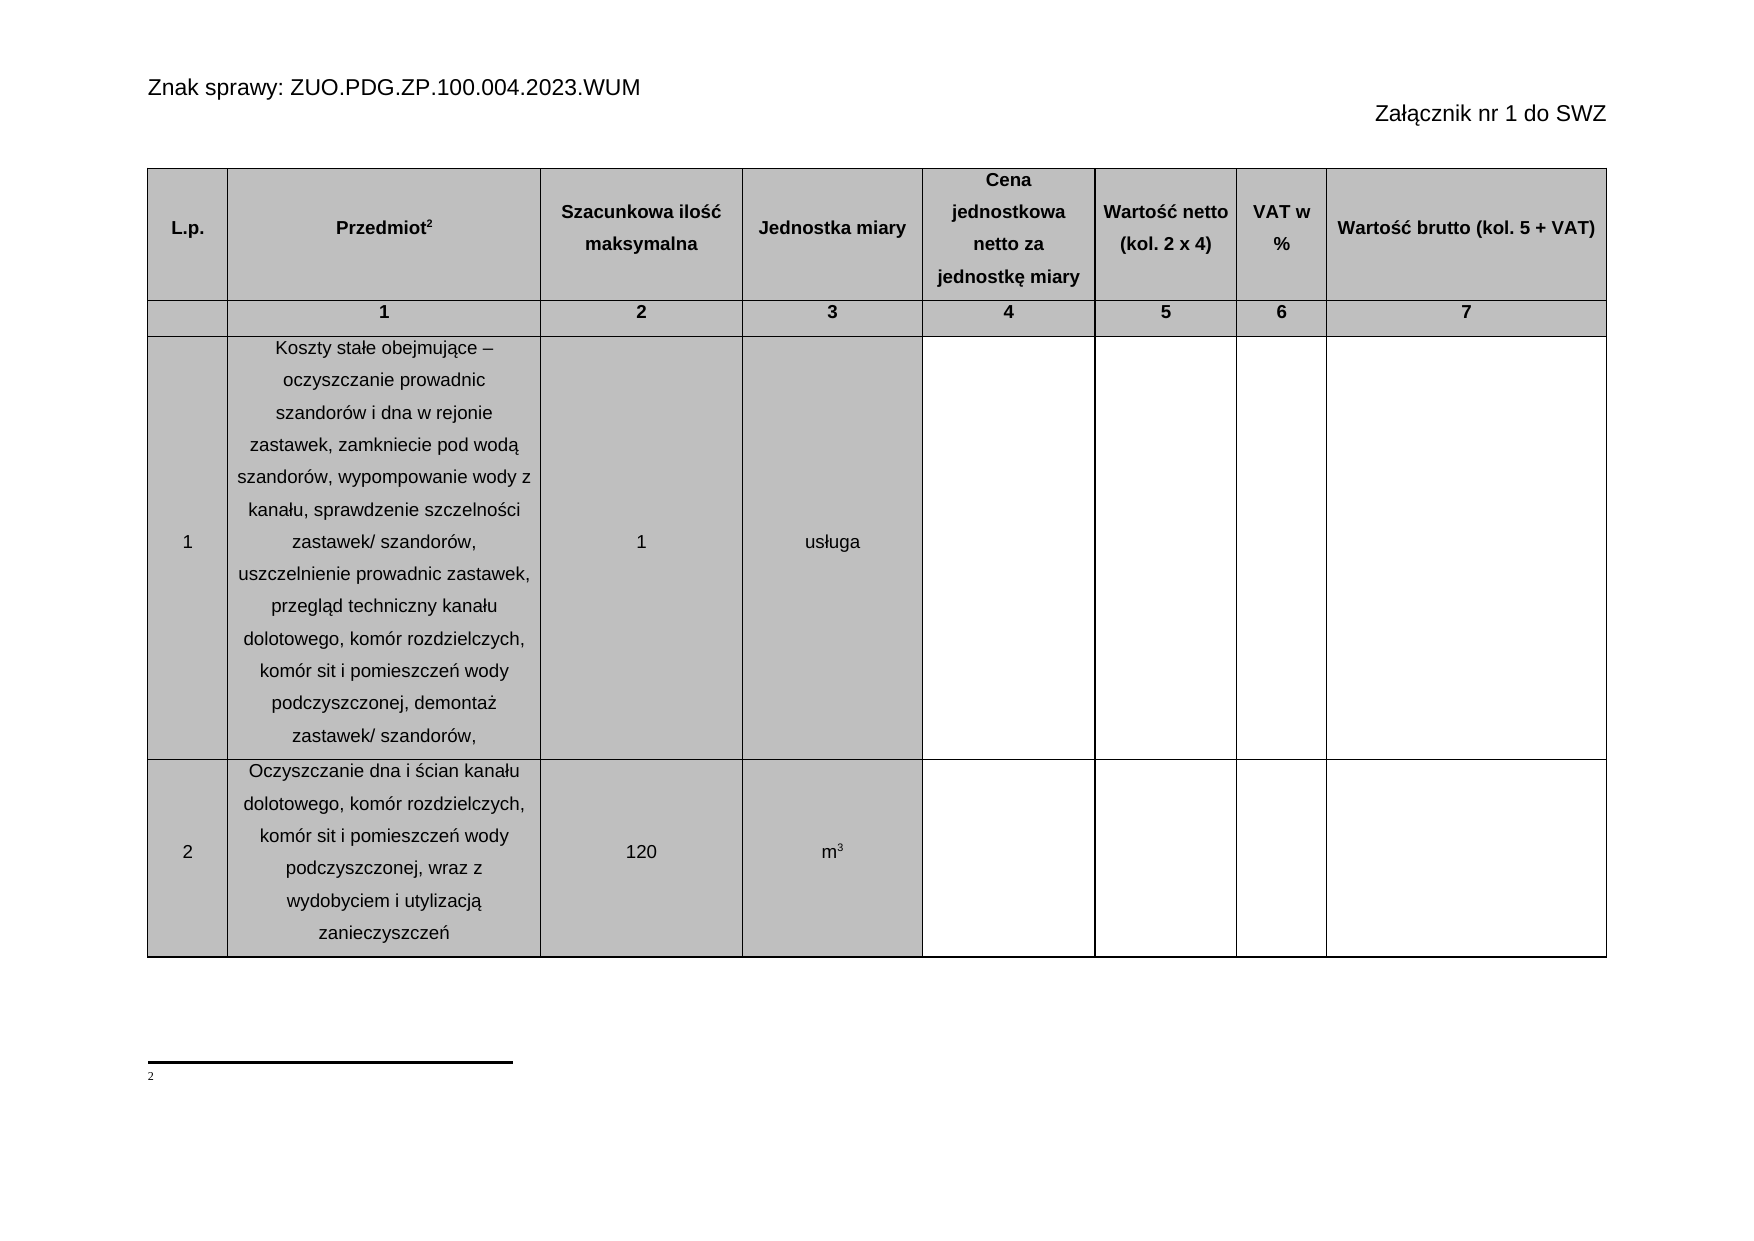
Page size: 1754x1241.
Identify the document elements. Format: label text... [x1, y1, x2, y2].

table_cell Oczyszczanie dna i ścian kanału dolotowego, komór rozdzielczych, komór sit i pomieszczeń wody podczyszczonej, wraz z wydobyciem i utylizacją zanieczyszczeń [228, 760, 540, 956]
table_cell Koszty stałe obejmujące – oczyszczanie prowadnic szandorów i dna w rejonie zastawek, zamkniecie pod wodą szandorów, wypompowanie wody z kanału, sprawdzenie szczelności zastawek/ szandorów, uszczelnienie prowadnic zastawek, przegląd techniczny kanału dolotowego, komór rozdzielczych, komór sit i pomieszczeń wody podczyszczonej, demontaż zastawek/ szandorów, [228, 337, 540, 759]
table_header Wartość brutto (kol. 5 + VAT) [1327, 169, 1606, 300]
table_header VAT w % [1237, 169, 1326, 300]
table_cell m3 [743, 760, 922, 956]
table_cell 7 [1327, 301, 1606, 336]
table_cell [1096, 337, 1236, 759]
table_header Szacunkowa ilość maksymalna [541, 169, 742, 300]
table_cell 1 [228, 301, 540, 336]
table_cell 1 [148, 337, 227, 759]
table_cell [1237, 337, 1326, 759]
table_header Wartość netto (kol. 2 x 4) [1096, 169, 1236, 300]
table_header L.p. [148, 169, 227, 300]
table_cell 3 [743, 301, 922, 336]
table_cell [923, 760, 1094, 956]
table_cell [1327, 760, 1606, 956]
table_cell usługa [743, 337, 922, 759]
table_header Jednostka miary [743, 169, 922, 300]
table_cell 2 [541, 301, 742, 336]
table_cell 5 [1096, 301, 1236, 336]
table_cell 120 [541, 760, 742, 956]
table_header Cena jednostkowa netto za jednostkę miary [923, 169, 1094, 300]
table_cell [1096, 760, 1236, 956]
table_cell [1237, 760, 1326, 956]
table_cell [1327, 337, 1606, 759]
table_cell 2 [148, 760, 227, 956]
table_header Przedmiot [228, 169, 540, 300]
table_cell [148, 301, 227, 336]
table_cell [923, 337, 1094, 759]
table_cell 1 [541, 337, 742, 759]
table_cell 4 [923, 301, 1094, 336]
table_cell 6 [1237, 301, 1326, 336]
